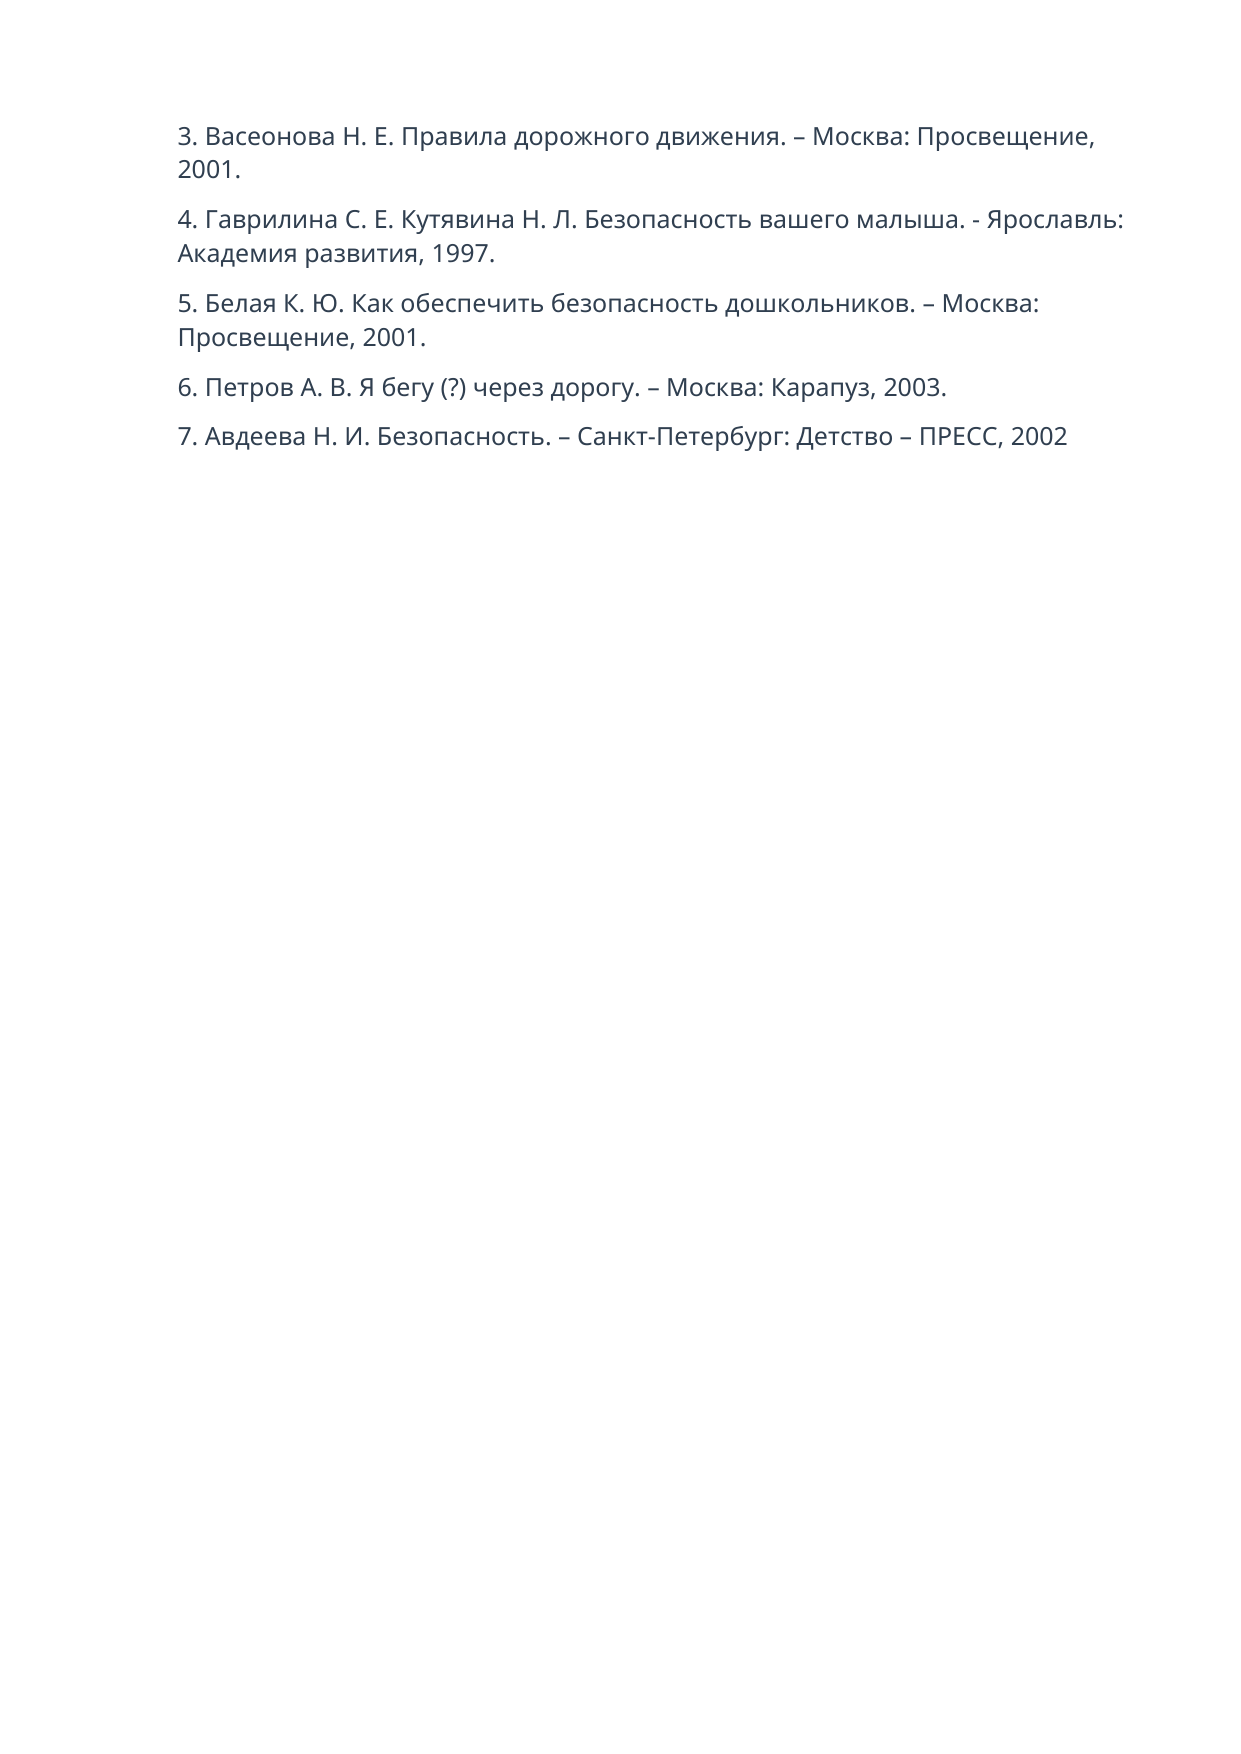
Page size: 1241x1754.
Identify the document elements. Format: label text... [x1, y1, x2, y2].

text 4. Гаврилина С. Е. Кутявина Н. Л. Безопасность вашего малыша. - Ярославль: Академия развития, 1997. [177, 202, 1152, 270]
text 7. Авдеева Н. И. Безопасность. – Санкт-Петербург: Детство – ПРЕСС, 2002 [177, 419, 1152, 453]
text 3. Васеонова Н. Е. Правила дорожного движения. – Москва: Просвещение, 2001. [177, 118, 1152, 186]
text 6. Петров А. В. Я бегу (?) через дорогу. – Москва: Карапуз, 2003. [177, 369, 1152, 403]
text 5. Белая К. Ю. Как обеспечить безопасность дошкольников. – Москва: Просвещение, 2001. [177, 286, 1152, 354]
